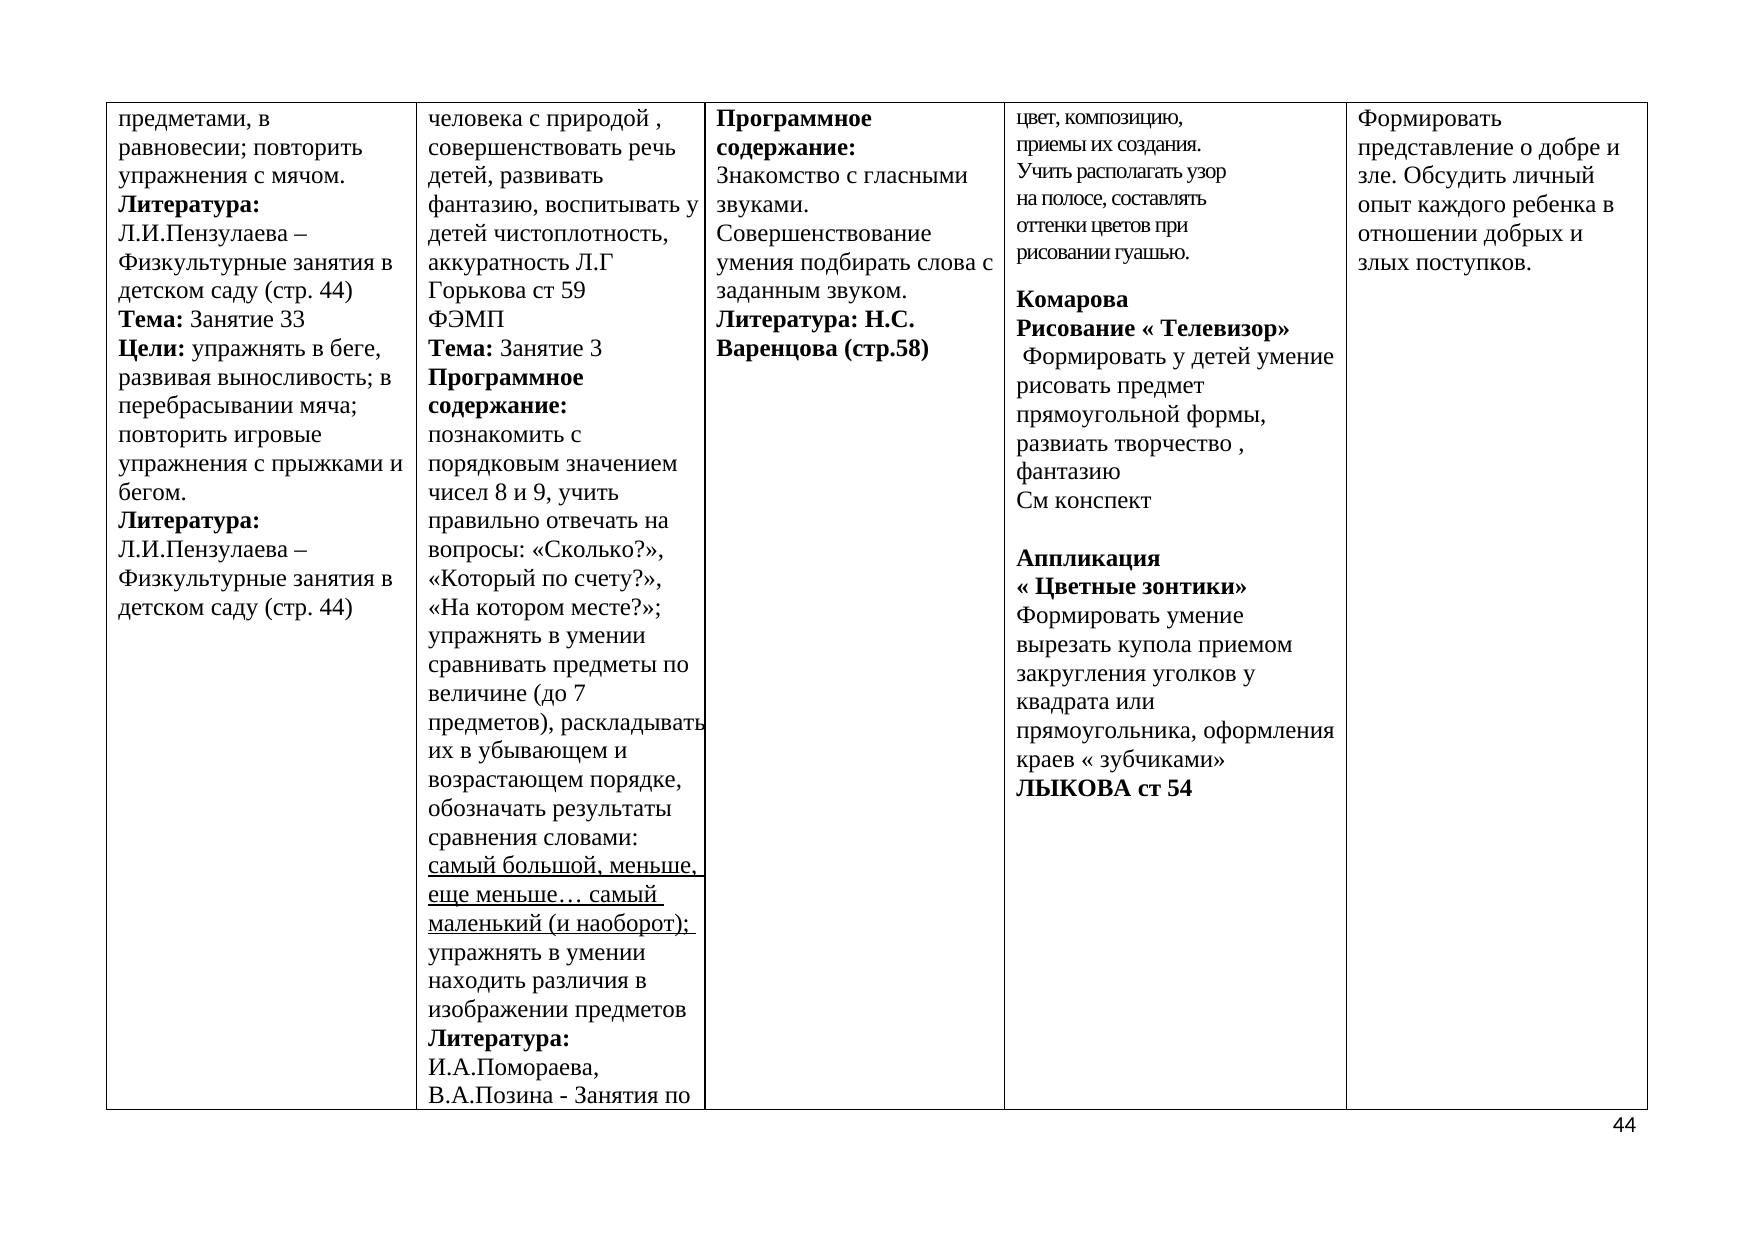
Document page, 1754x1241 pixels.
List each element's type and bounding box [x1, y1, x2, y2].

table_cell [1347, 103, 1647, 1109]
table_cell [1005, 103, 1346, 1109]
table_cell [107, 103, 416, 1109]
table_cell [706, 103, 1004, 1109]
table_cell [417, 103, 704, 1109]
